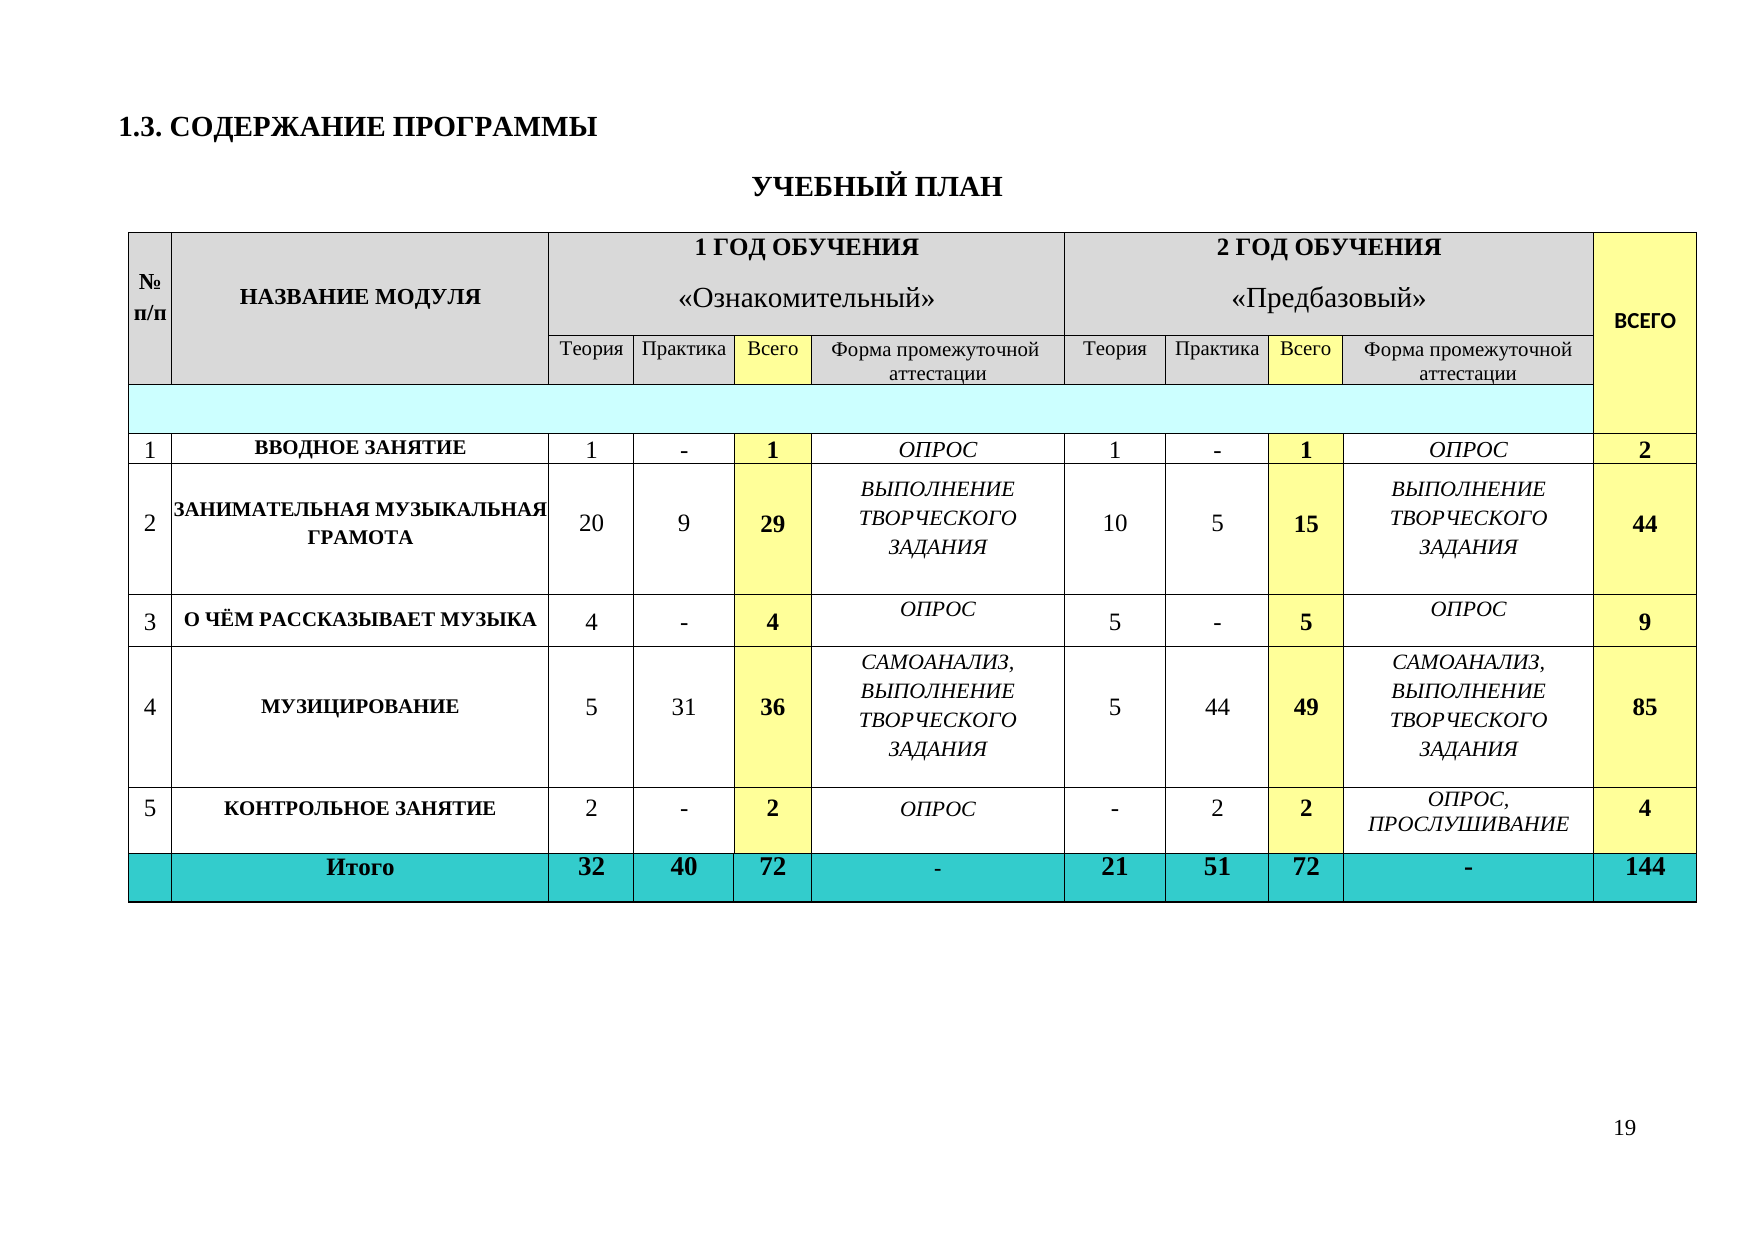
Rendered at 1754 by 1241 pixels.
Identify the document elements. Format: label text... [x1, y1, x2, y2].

table_cell МУЗИЦИРОВАНИЕ [172, 647, 548, 786]
table_cell - [1166, 434, 1268, 463]
table_cell 31 [634, 647, 734, 786]
table_cell [129, 854, 171, 901]
table_cell Форма промежуточной аттестации аттестации [1343, 336, 1593, 384]
table_cell 1 [549, 434, 633, 463]
table_cell 21 [1065, 854, 1165, 901]
table_cell - [634, 434, 734, 463]
table_cell Теория [1065, 336, 1165, 384]
table_cell 4 [129, 647, 171, 786]
table_cell ВЫПОЛНЕНИЕ ТВОРЧЕСКОГО ЗАДАНИЯ [812, 464, 1064, 594]
table_cell 5 [1166, 464, 1268, 594]
table_cell 85 [1594, 647, 1696, 786]
table_cell САМОАНАЛИЗ, ВЫПОЛНЕНИЕ ТВОРЧЕСКОГО ЗАДАНИЯ [812, 647, 1064, 786]
table_cell - [1065, 788, 1165, 853]
table_cell 10 [1065, 464, 1165, 594]
table_cell ОПРОС [1344, 434, 1593, 463]
table_cell 36 [735, 647, 811, 786]
table_cell О ЧЁМ РАССКАЗЫВАЕТ МУЗЫКА [172, 595, 548, 646]
table_cell 5 [129, 788, 171, 853]
table_cell 15 [1269, 464, 1343, 594]
table_cell - [1166, 595, 1268, 646]
table_cell ОПРОС [812, 434, 1064, 463]
table_cell 32 [549, 854, 633, 901]
table_cell Теория [549, 336, 633, 384]
table_cell 4 [1594, 788, 1696, 853]
table_cell - [634, 788, 734, 853]
table_cell 20 [549, 464, 633, 594]
table_cell 9 [634, 464, 734, 594]
table_cell 5 [549, 647, 633, 786]
table_cell ОПРОС [812, 788, 1064, 853]
table_cell - [812, 854, 1064, 901]
table_cell 2 [1594, 434, 1696, 463]
table_cell 1 [1269, 434, 1343, 463]
subtitle УЧЕБНЫЙ ПЛАН [118, 169, 1636, 202]
table_cell Всего [735, 336, 811, 384]
table_cell 9 [1594, 595, 1696, 646]
table_cell 44 [1594, 464, 1696, 594]
table_cell 4 [549, 595, 633, 646]
table_cell САМОАНАЛИЗ, ВЫПОЛНЕНИЕ ТВОРЧЕСКОГО ЗАДАНИЯ [1344, 647, 1593, 786]
table_cell 72 [1269, 854, 1343, 901]
table_cell 5 [1065, 595, 1165, 646]
table_cell 2 [1269, 788, 1343, 853]
table_cell Форма промежуточной аттестации [812, 336, 1064, 384]
subtitle 1.3. СОДЕРЖАНИЕ ПРОГРАММЫ [118, 109, 1636, 143]
table_cell ВЫПОЛНЕНИЕ ТВОРЧЕСКОГО ЗАДАНИЯ [1344, 464, 1593, 594]
table_header 1 ГОД ОБУЧЕНИЯ «Ознакомительный» [549, 233, 1064, 335]
table_cell 1 [129, 434, 171, 463]
table_header ВСЕГО [1594, 233, 1696, 433]
table_cell 1 [735, 434, 811, 463]
table_cell 5 [1269, 595, 1343, 646]
table_header НАЗВАНИЕ МОДУЛЯ [172, 233, 548, 384]
table_header № п/п [129, 233, 171, 384]
table_cell 4 [735, 595, 811, 646]
table_cell 2 [735, 788, 811, 853]
table_cell 3 [129, 595, 171, 646]
table_cell 72 [734, 854, 811, 901]
table_cell 51 [1166, 854, 1268, 901]
table_cell 2 [1166, 788, 1268, 853]
table_cell КОНТРОЛЬНОЕ ЗАНЯТИЕ [172, 788, 548, 853]
table_cell ВВОДНОЕ ЗАНЯТИЕ [172, 434, 548, 463]
table_cell - [1344, 854, 1593, 901]
table_cell - [634, 595, 734, 646]
table_cell ЗАНИМАТЕЛЬНАЯ МУЗЫКАЛЬНАЯ ГРАМОТА [172, 464, 548, 594]
table_cell 40 [634, 854, 733, 901]
table_cell Итого [172, 854, 548, 901]
table_cell 144 [1594, 854, 1696, 901]
table_cell 1 [1065, 434, 1165, 463]
table_cell 2 [129, 464, 171, 594]
table_cell ОПРОС [1344, 595, 1593, 646]
table_cell 29 [735, 464, 811, 594]
table_cell Практика [634, 336, 734, 384]
table_header 2 ГОД ОБУЧЕНИЯ «Предбазовый» [1065, 233, 1593, 335]
table_cell 2 [549, 788, 633, 853]
table_cell ОПРОС, ПРОСЛУШИВАНИЕ [1344, 788, 1593, 853]
table_cell 49 [1269, 647, 1343, 786]
table_cell [129, 385, 1593, 433]
table_cell ОПРОС [812, 595, 1064, 646]
table_cell 5 [1065, 647, 1165, 786]
table_cell 44 [1166, 647, 1268, 786]
table_cell Практика [1166, 336, 1268, 384]
table_cell Всего [1269, 336, 1342, 384]
